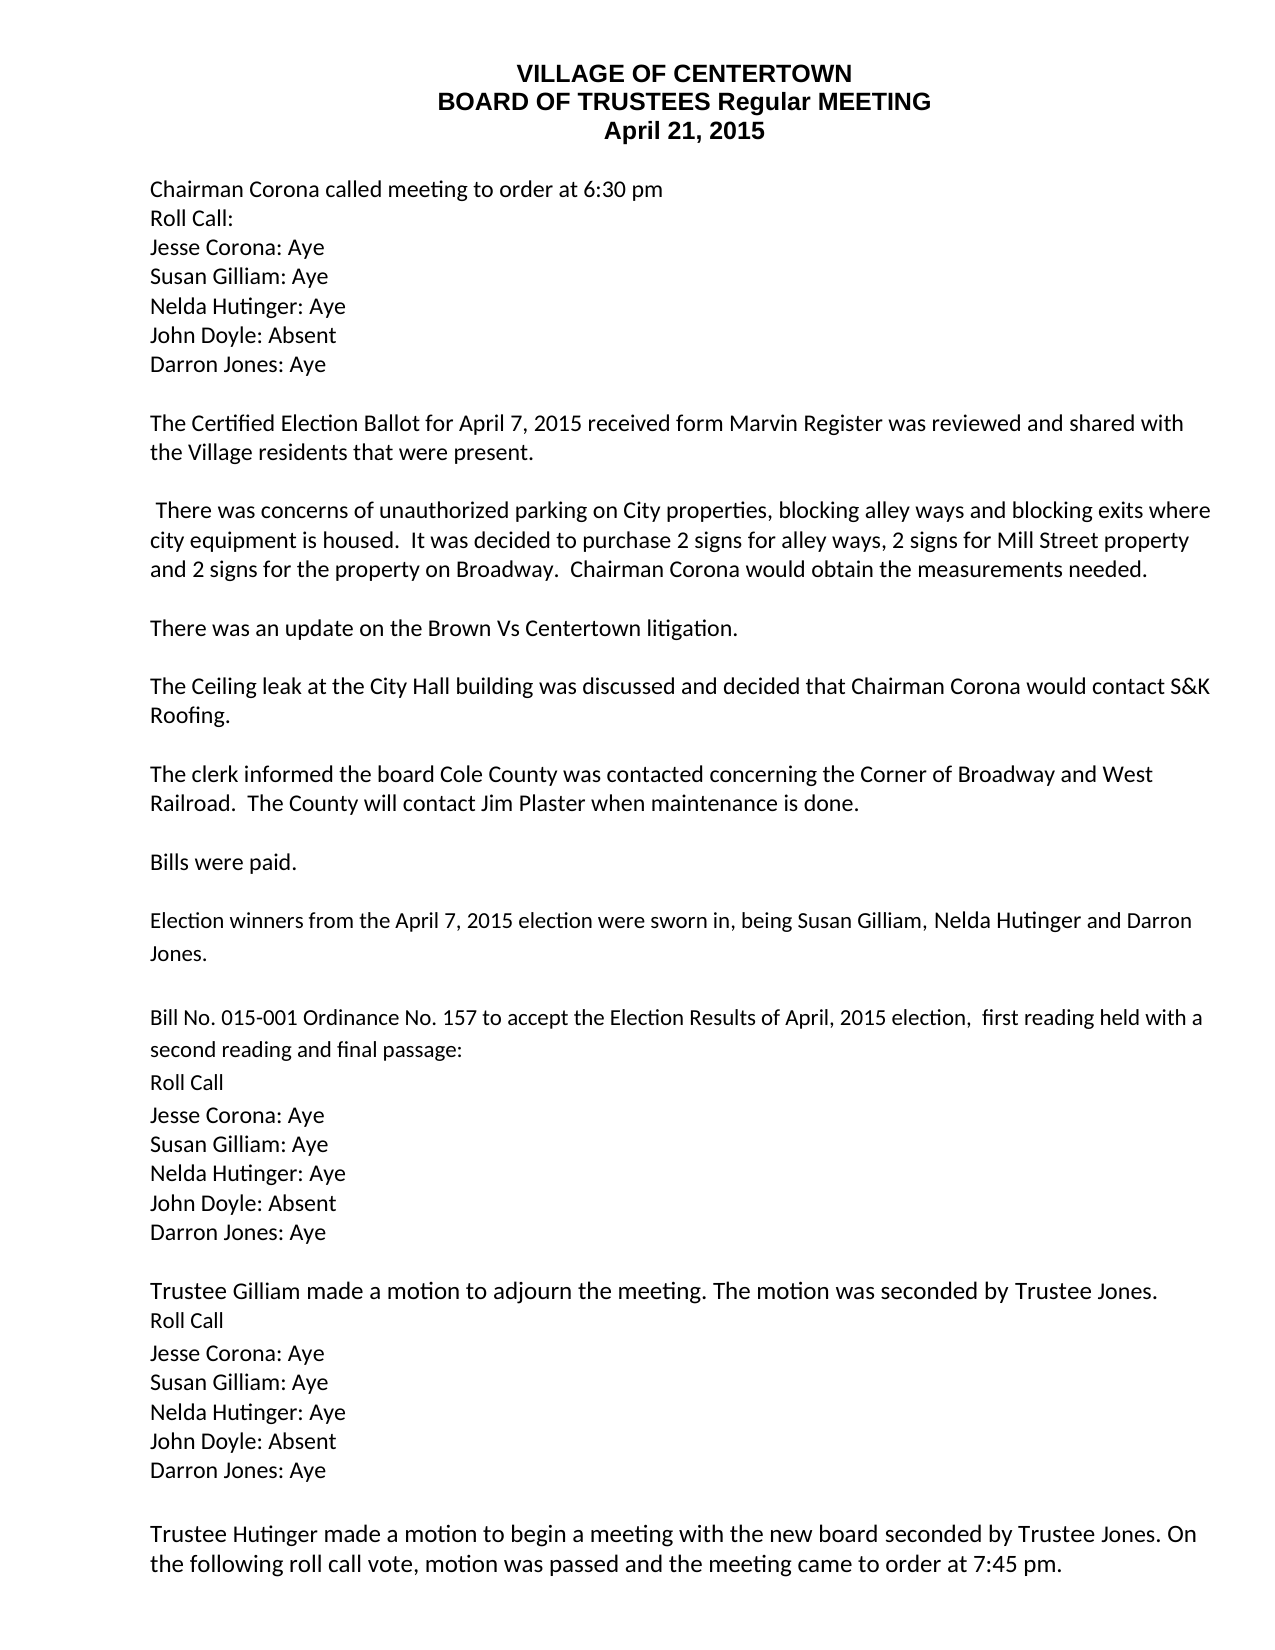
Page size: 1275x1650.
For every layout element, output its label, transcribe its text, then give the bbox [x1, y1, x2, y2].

text Susan Gilliam: Aye [150, 261, 1219, 291]
text Darron Jones: Aye [150, 349, 1219, 378]
text Election winners from the April 7, 2015 election were sworn in, being Susan Gilliam, Nelda Hutinger and Darron Jones. [150, 905, 1219, 967]
text Darron Jones: Aye [150, 1455, 1219, 1484]
text Nelda Hutinger: Aye [150, 1397, 1219, 1426]
text Nelda Hutinger: Aye [150, 291, 1219, 320]
text Nelda Hutinger: Aye [150, 1158, 1219, 1188]
text Jesse Corona: Aye [150, 232, 1219, 261]
text Jesse Corona: Aye [150, 1100, 1219, 1129]
text VILLAGE OF CENTERTOWN [150, 59, 1219, 87]
text Susan Gilliam: Aye [150, 1367, 1219, 1397]
text John Doyle: Absent [150, 320, 1219, 349]
text Chairman Corona called meeting to order at 6:30 pm [150, 174, 1219, 203]
text BOARD OF TRUSTEES Regular MEETING [150, 87, 1219, 116]
text Trustee Gilliam made a motion to adjourn the meeting. The motion was seconded by Trustee Jones. [150, 1275, 1219, 1306]
text Roll Call [150, 1068, 1219, 1096]
text The clerk informed the board Cole County was contacted concerning the Corner of Broadway and West Railroad. The County will contact Jim Plaster when maintenance is done. [150, 759, 1219, 818]
text Jesse Corona: Aye [150, 1338, 1219, 1367]
text Roll Call [150, 1306, 1219, 1334]
text There was concerns of unauthorized parking on City properties, blocking alley ways and blocking exits where city equipment is housed. It was decided to purchase 2 signs for alley ways, 2 signs for Mill Street property and 2 signs for the property on Broadway. Chairman Corona would obtain the measurements needed. [150, 496, 1219, 583]
text John Doyle: Absent [150, 1188, 1219, 1217]
text Susan Gilliam: Aye [150, 1129, 1219, 1158]
text Bill No. 015-001 Ordinance No. 157 to accept the Election Results of April, 2015 election, first reading held with a second reading and final passage: [150, 1003, 1219, 1063]
text John Doyle: Absent [150, 1426, 1219, 1455]
text The Ceiling leak at the City Hall building was discussed and decided that Chairman Corona would contact S&K Roofing. [150, 671, 1219, 730]
text The Certified Election Ballot for April 7, 2015 received form Marvin Register was reviewed and shared with the Village residents that were present. [150, 408, 1219, 466]
text Trustee Hutinger made a motion to begin a meeting with the new board seconded by Trustee Jones. On the following roll call vote, motion was passed and the meeting came to order at 7:45 pm. [150, 1518, 1219, 1579]
text Bills were paid. [150, 847, 1219, 876]
text Darron Jones: Aye [150, 1217, 1219, 1246]
text There was an update on the Brown Vs Centertown litigation. [150, 613, 1219, 642]
text Roll Call: [150, 203, 1219, 232]
text April 21, 2015 [150, 116, 1219, 145]
